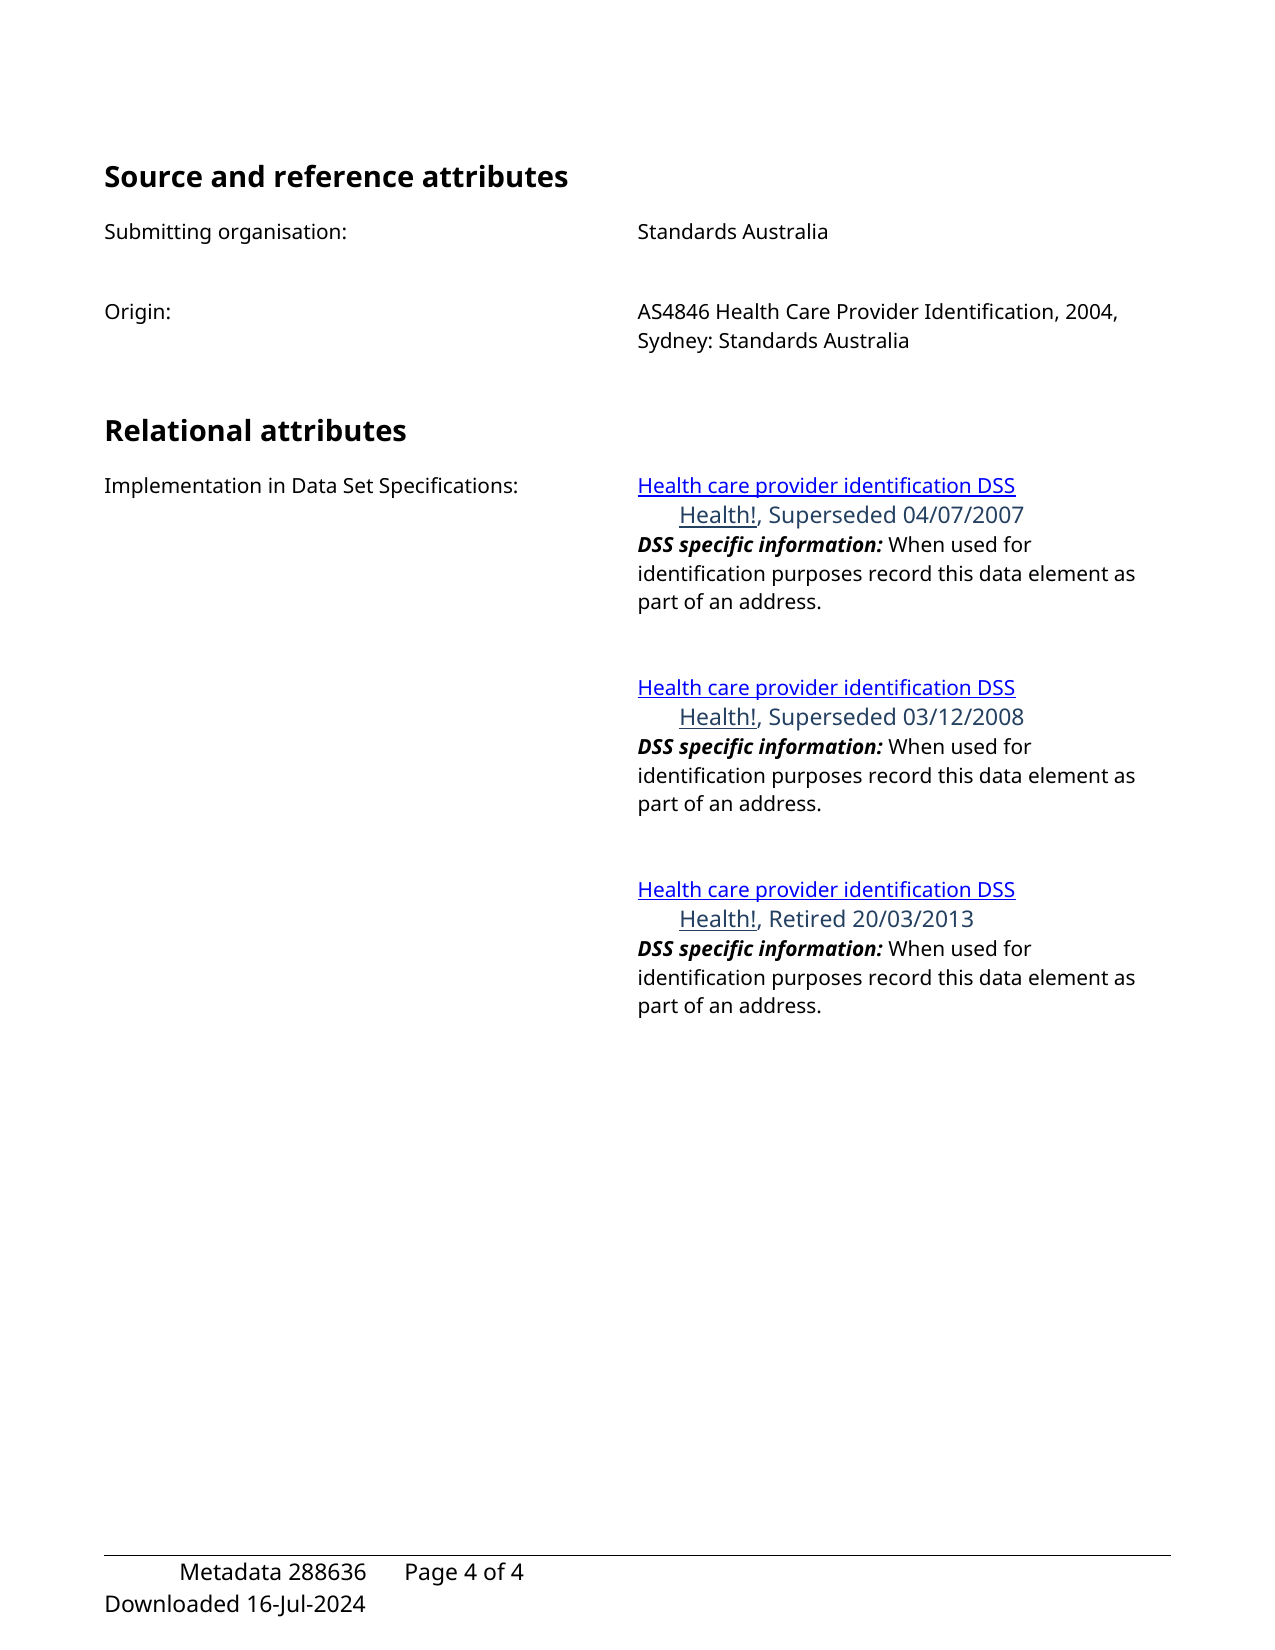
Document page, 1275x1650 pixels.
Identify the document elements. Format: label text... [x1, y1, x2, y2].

table_cell Submitting organisation: [93, 206, 626, 287]
table_cell AS4846 Health Care Provider Identification, 2004, Sydney: Standards Australia [626, 287, 1159, 364]
table_cell Implementation in Data Set Specifications: [93, 461, 626, 1118]
table_cell Source and reference attributes [93, 110, 1159, 206]
table_cell Health care provider identification DSS Health!, Superseded 04/07/2007 DSS specific information: When used for identification purposes record this data element as part of an address. Health care provider identification DSS Health!, Superseded 03/12/2008 DSS specific information: When used for identification purposes record this data element as part of an address. Health care provider identification DSS Health!, Retired 20/03/2013 DSS specific information: When used for identification purposes record this data element as part of an address. [626, 461, 1159, 1118]
table_cell Origin: [93, 287, 626, 364]
table_cell Standards Australia [626, 206, 1159, 287]
table_cell Relational attributes [93, 365, 1159, 461]
